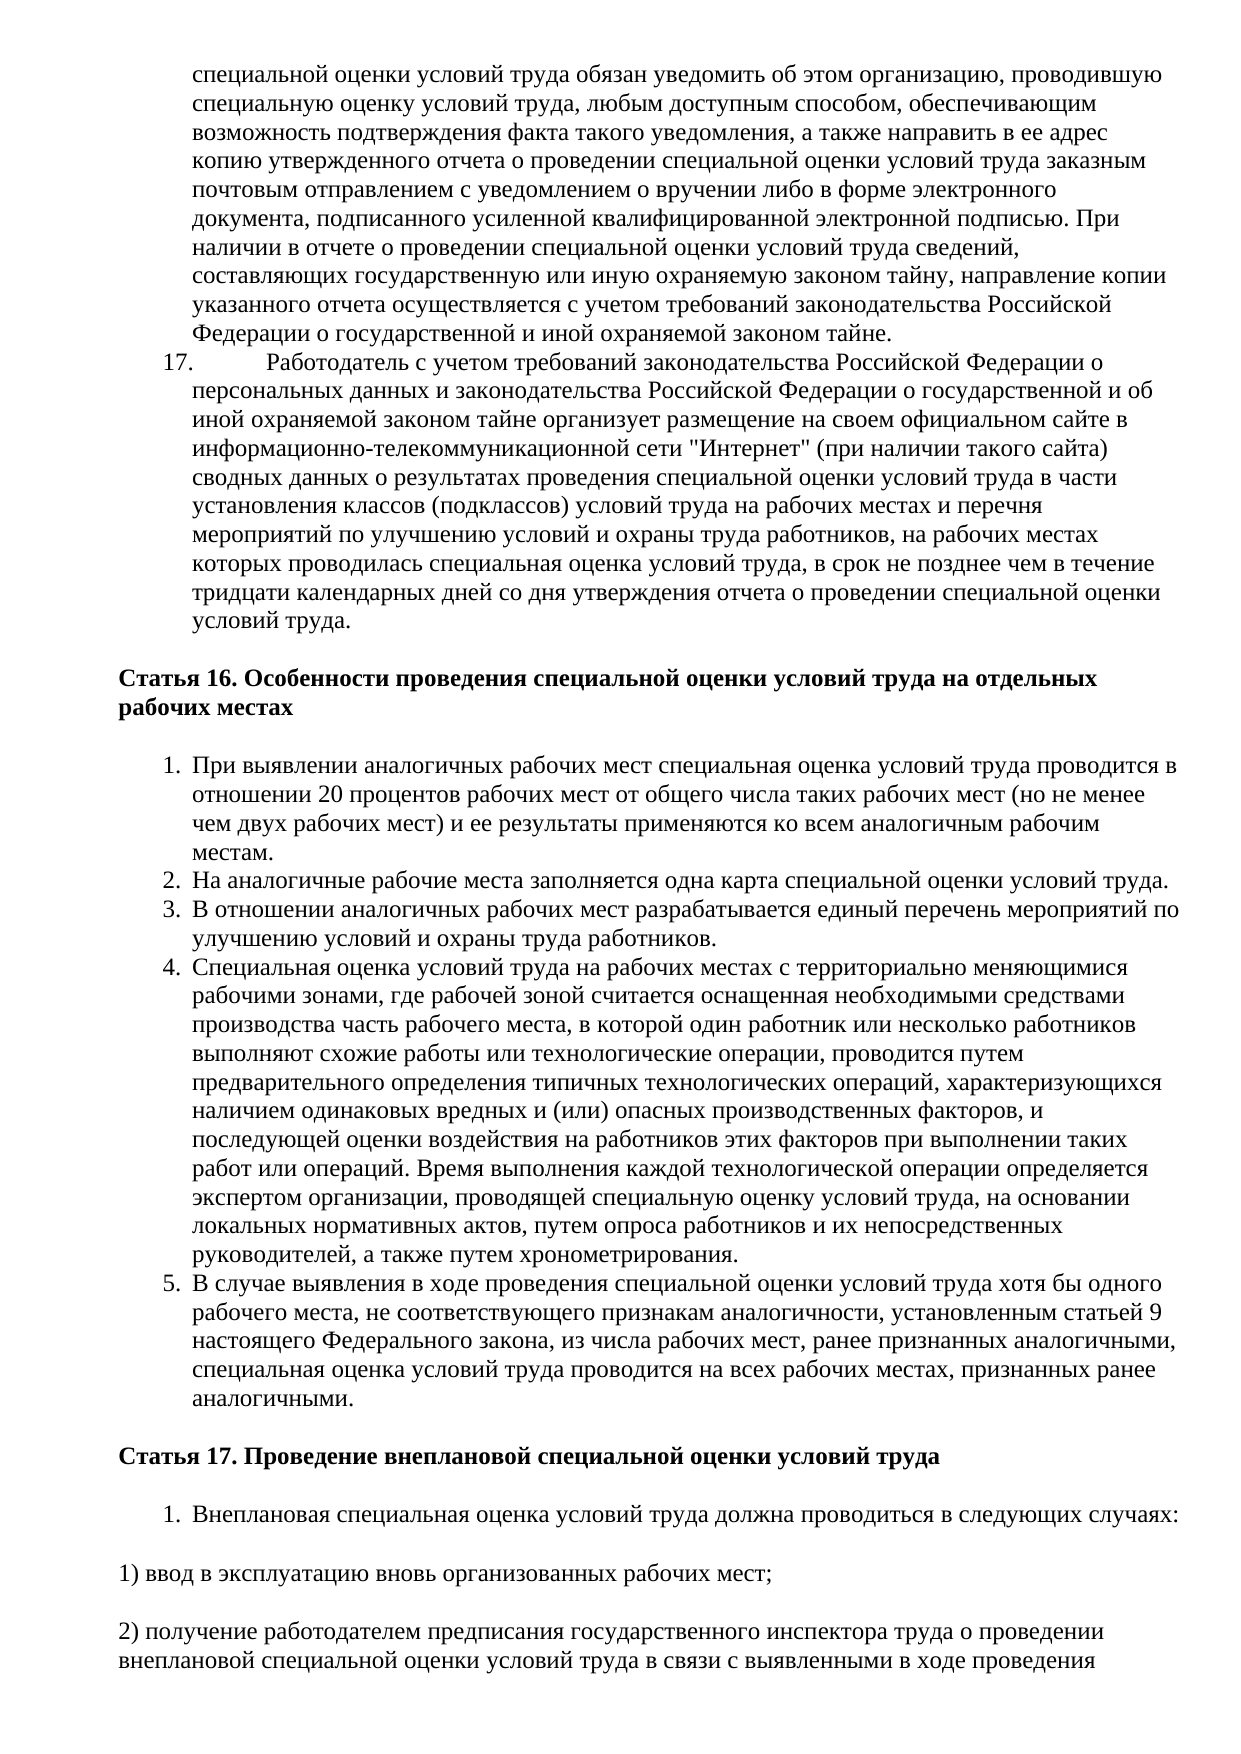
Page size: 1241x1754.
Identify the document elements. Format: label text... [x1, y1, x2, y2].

text 1) ввод в эксплуатацию вновь организованных рабочих мест; [118, 1558, 1181, 1586]
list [162, 59, 1181, 347]
list Внеплановая специальная оценка условий труда должна проводиться в следующих случаях: [162, 1499, 1181, 1528]
list При выявлении аналогичных рабочих мест специальная оценка условий труда проводится в отношении 20 процентов рабочих мест от общего числа таких рабочих мест (но не менее чем двух рабочих мест) и ее результаты применяются ко всем аналогичным рабочим местам. [162, 751, 1181, 866]
list Работодатель с учетом требований законодательства Российской Федерации о персональных данных и законодательства Российской Федерации о государственной и об иной охраняемой законом тайне организует размещение на своем официальном сайте в информационно-телекоммуникационной сети "Интернет" (при наличии такого сайта) сводных данных о результатах проведения специальной оценки условий труда в части установления классов (подклассов) условий труда на рабочих местах и перечня мероприятий по улучшению условий и охраны труда работников, на рабочих местах которых проводилась специальная оценка условий труда, в срок не позднее чем в течение тридцати календарных дней со дня утверждения отчета о проведении специальной оценки условий труда. [162, 347, 1181, 634]
list В отношении аналогичных рабочих мест разрабатывается единый перечень мероприятий по улучшению условий и охраны труда работников. [162, 894, 1181, 952]
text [118, 1616, 1181, 1673]
list Специальная оценка условий труда на рабочих местах с территориально меняющимися рабочими зонами, где рабочей зоной считается оснащенная необходимыми средствами производства часть рабочего места, в которой один работник или несколько работников выполняют схожие работы или технологические операции, проводится путем предварительного определения типичных технологических операций, характеризующихся наличием одинаковых вредных и (или) опасных производственных факторов, и последующей оценки воздействия на работников этих факторов при выполнении таких работ или операций. Время выполнения каждой технологической операции определяется экспертом организации, проводящей специальную оценку условий труда, на основании локальных нормативных актов, путем опроса работников и их непосредственных руководителей, а также путем хронометрирования. [162, 952, 1181, 1268]
list На аналогичные рабочие места заполняется одна карта специальной оценки условий труда. [162, 866, 1181, 894]
list В случае выявления в ходе проведения специальной оценки условий труда хотя бы одного рабочего места, не соответствующего признакам аналогичности, установленным статьей 9 настоящего Федерального закона, из числа рабочих мест, ранее признанных аналогичными, специальная оценка условий труда проводится на всех рабочих местах, признанных ранее аналогичными. [162, 1268, 1181, 1412]
text Статья 16. Особенности проведения специальной оценки условий труда на отдельных рабочих местах [118, 663, 1181, 721]
text Статья 17. Проведение внеплановой специальной оценки условий труда [118, 1441, 1181, 1470]
